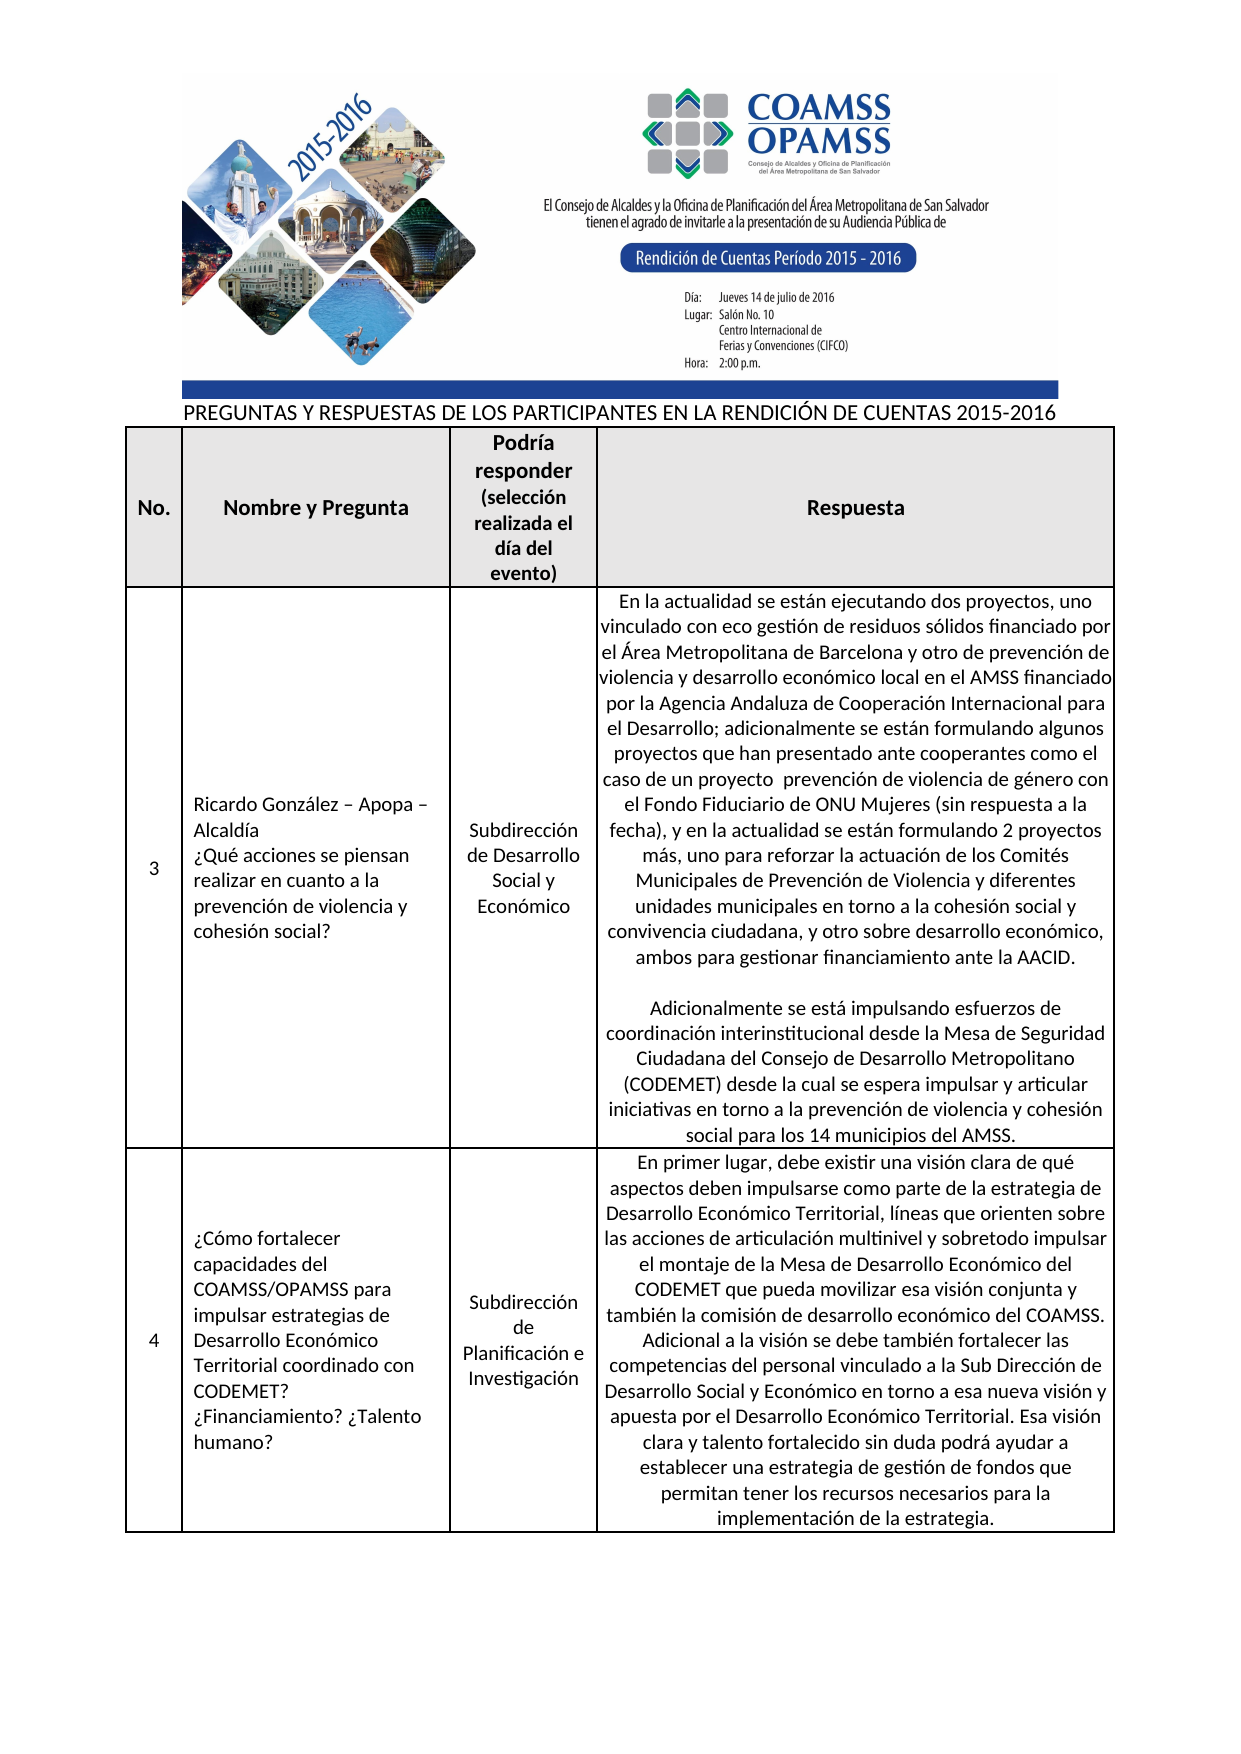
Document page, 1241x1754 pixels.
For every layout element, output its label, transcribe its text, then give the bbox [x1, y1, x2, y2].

table_header Respuesta [598, 428, 1113, 586]
table_cell 3 [127, 588, 181, 1147]
table_cell 4 [127, 1149, 181, 1531]
table_cell Subdirección de Desarrollo Social y Económico [451, 588, 596, 1147]
table_header No. [127, 428, 181, 586]
table_header Nombre y Pregunta [183, 428, 449, 586]
table_header Podría responder (selección realizada el día del evento) [451, 428, 596, 586]
table_cell Ricardo González – Apopa – Alcaldía ¿Qué acciones se piensan realizar en cuanto a la prevención de violencia y cohesión social? [183, 588, 449, 1147]
picture [182, 73, 1059, 399]
table_cell En primer lugar, debe existir una visión clara de qué aspectos deben impulsarse como parte de la estrategia de Desarrollo Económico Territorial, líneas que orienten sobre las acciones de articulación multinivel y sobretodo impulsar el montaje de la Mesa de Desarrollo Económico del CODEMET que pueda movilizar esa visión conjunta y también la comisión de desarrollo económico del COAMSS. Adicional a la visión se debe también fortalecer las competencias del personal vinculado a la Sub Dirección de Desarrollo Social y Económico en torno a esa nueva visión y apuesta por el Desarrollo Económico Territorial. Esa visión clara y talento fortalecido sin duda podrá ayudar a establecer una estrategia de gestión de fondos que permitan tener los recursos necesarios para la implementación de la estrategia. [598, 1149, 1113, 1531]
table_cell En la actualidad se están ejecutando dos proyectos, uno vinculado con eco gestión de residuos sólidos financiado por el Área Metropolitana de Barcelona y otro de prevención de violencia y desarrollo económico local en el AMSS financiado por la Agencia Andaluza de Cooperación Internacional para el Desarrollo; adicionalmente se están formulando algunos proyectos que han presentado ante cooperantes como el caso de un proyecto prevención de violencia de género con el Fondo Fiduciario de ONU Mujeres (sin respuesta a la fecha), y en la actualidad se están formulando 2 proyectos más, uno para reforzar la actuación de los Comités Municipales de Prevención de Violencia y diferentes unidades municipales en torno a la cohesión social y convivencia ciudadana, y otro sobre desarrollo económico, ambos para gestionar financiamiento ante la AACID. Adicionalmente se está impulsando esfuerzos de coordinación interinstitucional desde la Mesa de Seguridad Ciudadana del Consejo de Desarrollo Metropolitano (CODEMET) desde la cual se espera impulsar y articular iniciativas en torno a la prevención de violencia y cohesión social para los 14 municipios del AMSS. [598, 588, 1113, 1147]
table_cell ¿Cómo fortalecer capacidades del COAMSS/OPAMSS para impulsar estrategias de Desarrollo Económico Territorial coordinado con CODEMET? ¿Financiamiento? ¿Talento humano? [183, 1149, 449, 1531]
table_cell Subdirección de Planificación e Investigación [451, 1149, 596, 1531]
